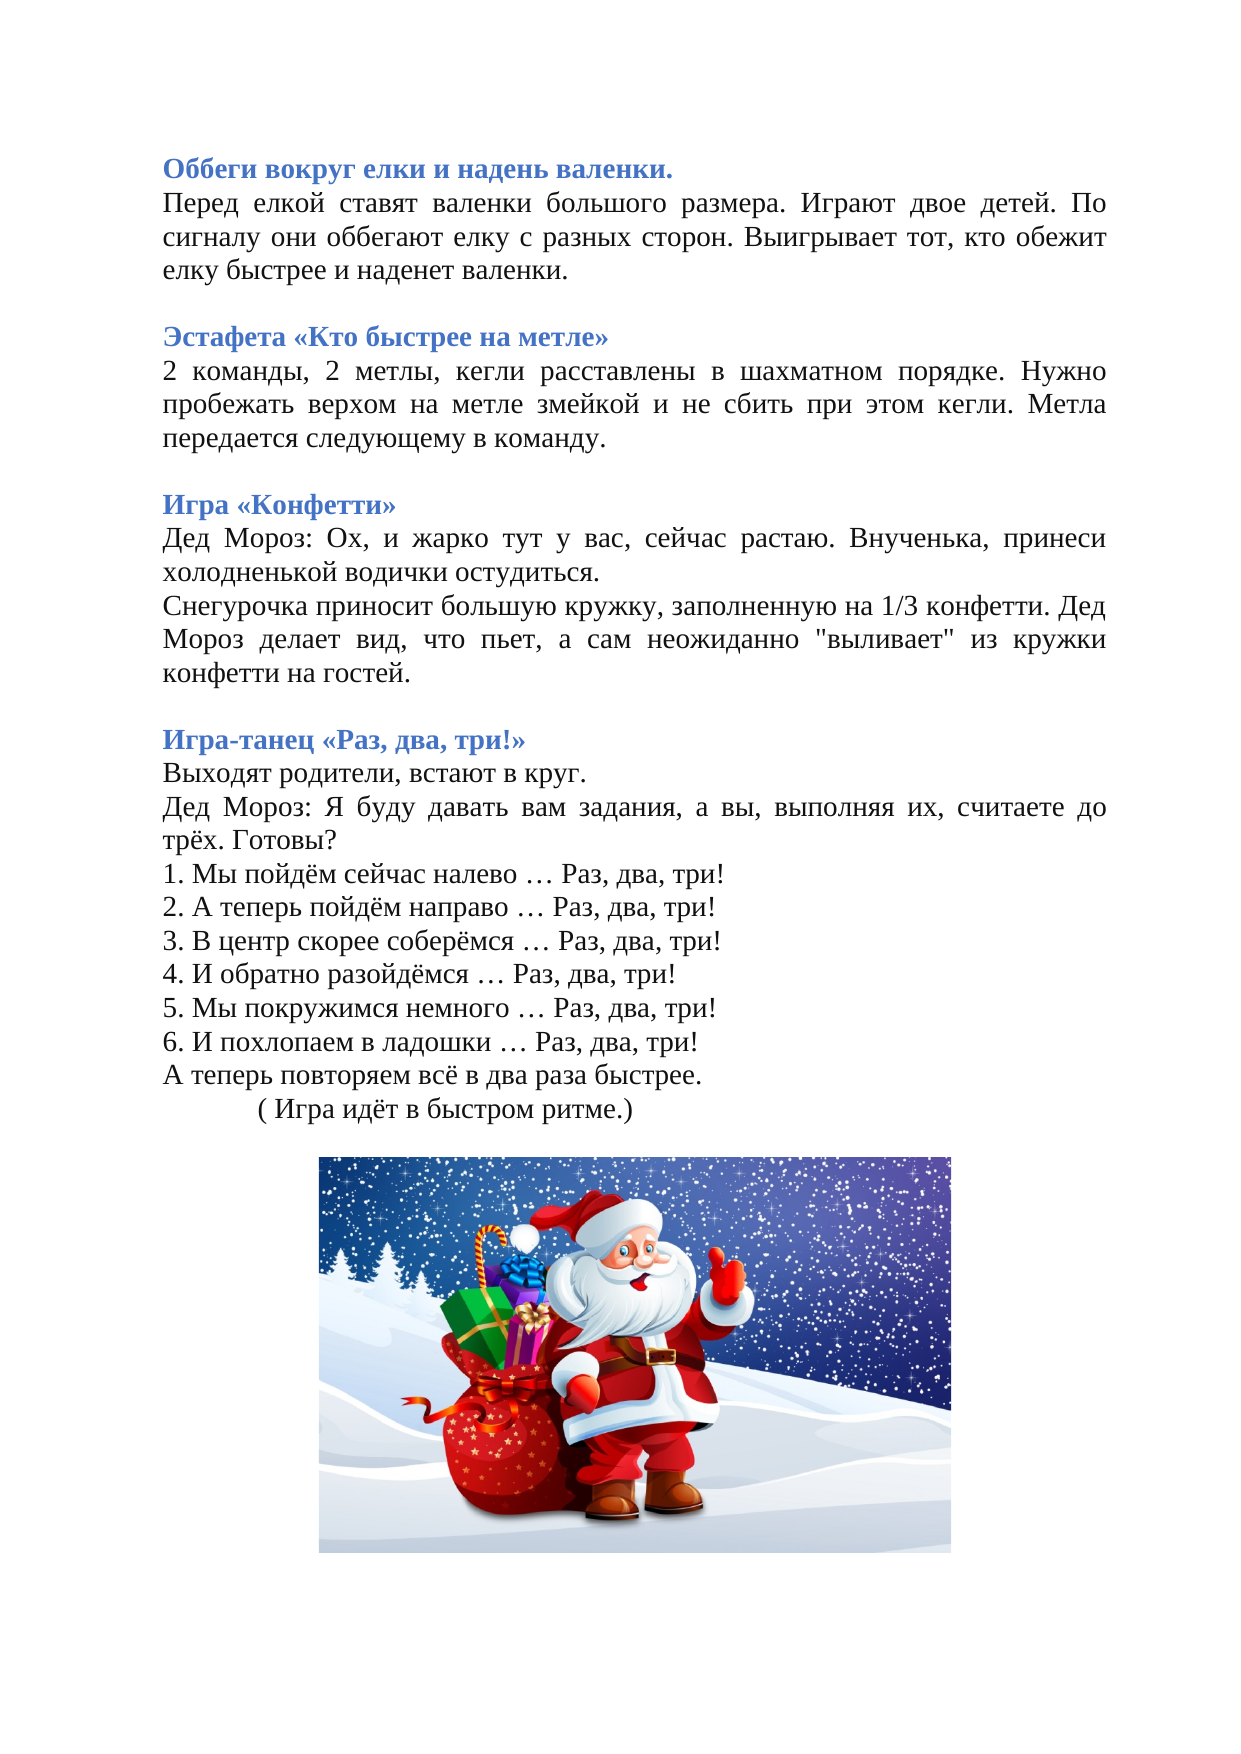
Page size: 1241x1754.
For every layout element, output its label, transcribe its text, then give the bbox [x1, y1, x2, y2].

text А теперь повторяем всё в два раза быстрее. [162, 1057, 1107, 1091]
text Дед Мороз: Ох, и жарко тут у вас, сейчас растаю. Внученька, принеси холодненькой водички остудиться. [162, 521, 1107, 588]
text 4. И обратно разойдёмся … Раз, два, три! [162, 957, 1107, 990]
text Игра-танец «Раз, два, три!» [162, 722, 1107, 755]
text Дед Мороз: Я буду давать вам задания, а вы, выполняя их, считаете до трёх. Готовы? [162, 789, 1107, 856]
text Оббеги вокруг елки и надень валенки. [162, 152, 1107, 185]
text 3. В центр скорее соберёмся … Раз, два, три! [162, 923, 1107, 957]
text Снегурочка приносит большую кружку, заполненную на 1/3 конфетти. Дед Мороз делает вид, что пьет, а сам неожиданно "выливает" из кружки конфетти на гостей. [162, 588, 1107, 688]
text Эстафета «Кто быстрее на метле» [162, 319, 1107, 353]
text 6. И похлопаем в ладошки … Раз, два, три! [162, 1024, 1107, 1057]
text Выходят родители, встают в круг. [162, 755, 1107, 789]
picture [318, 1157, 952, 1553]
text 5. Мы покружимся немного … Раз, два, три! [162, 990, 1107, 1024]
text 2 команды, 2 метлы, кегли расставлены в шахматном порядке. Нужно пробежать верхом на метле змейкой и не сбить при этом кегли. Метла передается следующему в команду. [162, 353, 1107, 453]
text 1. Мы пойдём сейчас налево … Раз, два, три! [162, 856, 1107, 889]
text Перед елкой ставят валенки большого размера. Играют двое детей. По сигналу они оббегают елку с разных сторон. Выигрывает тот, кто обежит елку быстрее и наденет валенки. [162, 185, 1107, 286]
text Игра «Конфетти» [162, 487, 1107, 521]
text ( Игра идёт в быстром ритме.) [162, 1091, 1107, 1124]
text 2. А теперь пойдём направо … Раз, два, три! [162, 889, 1107, 923]
